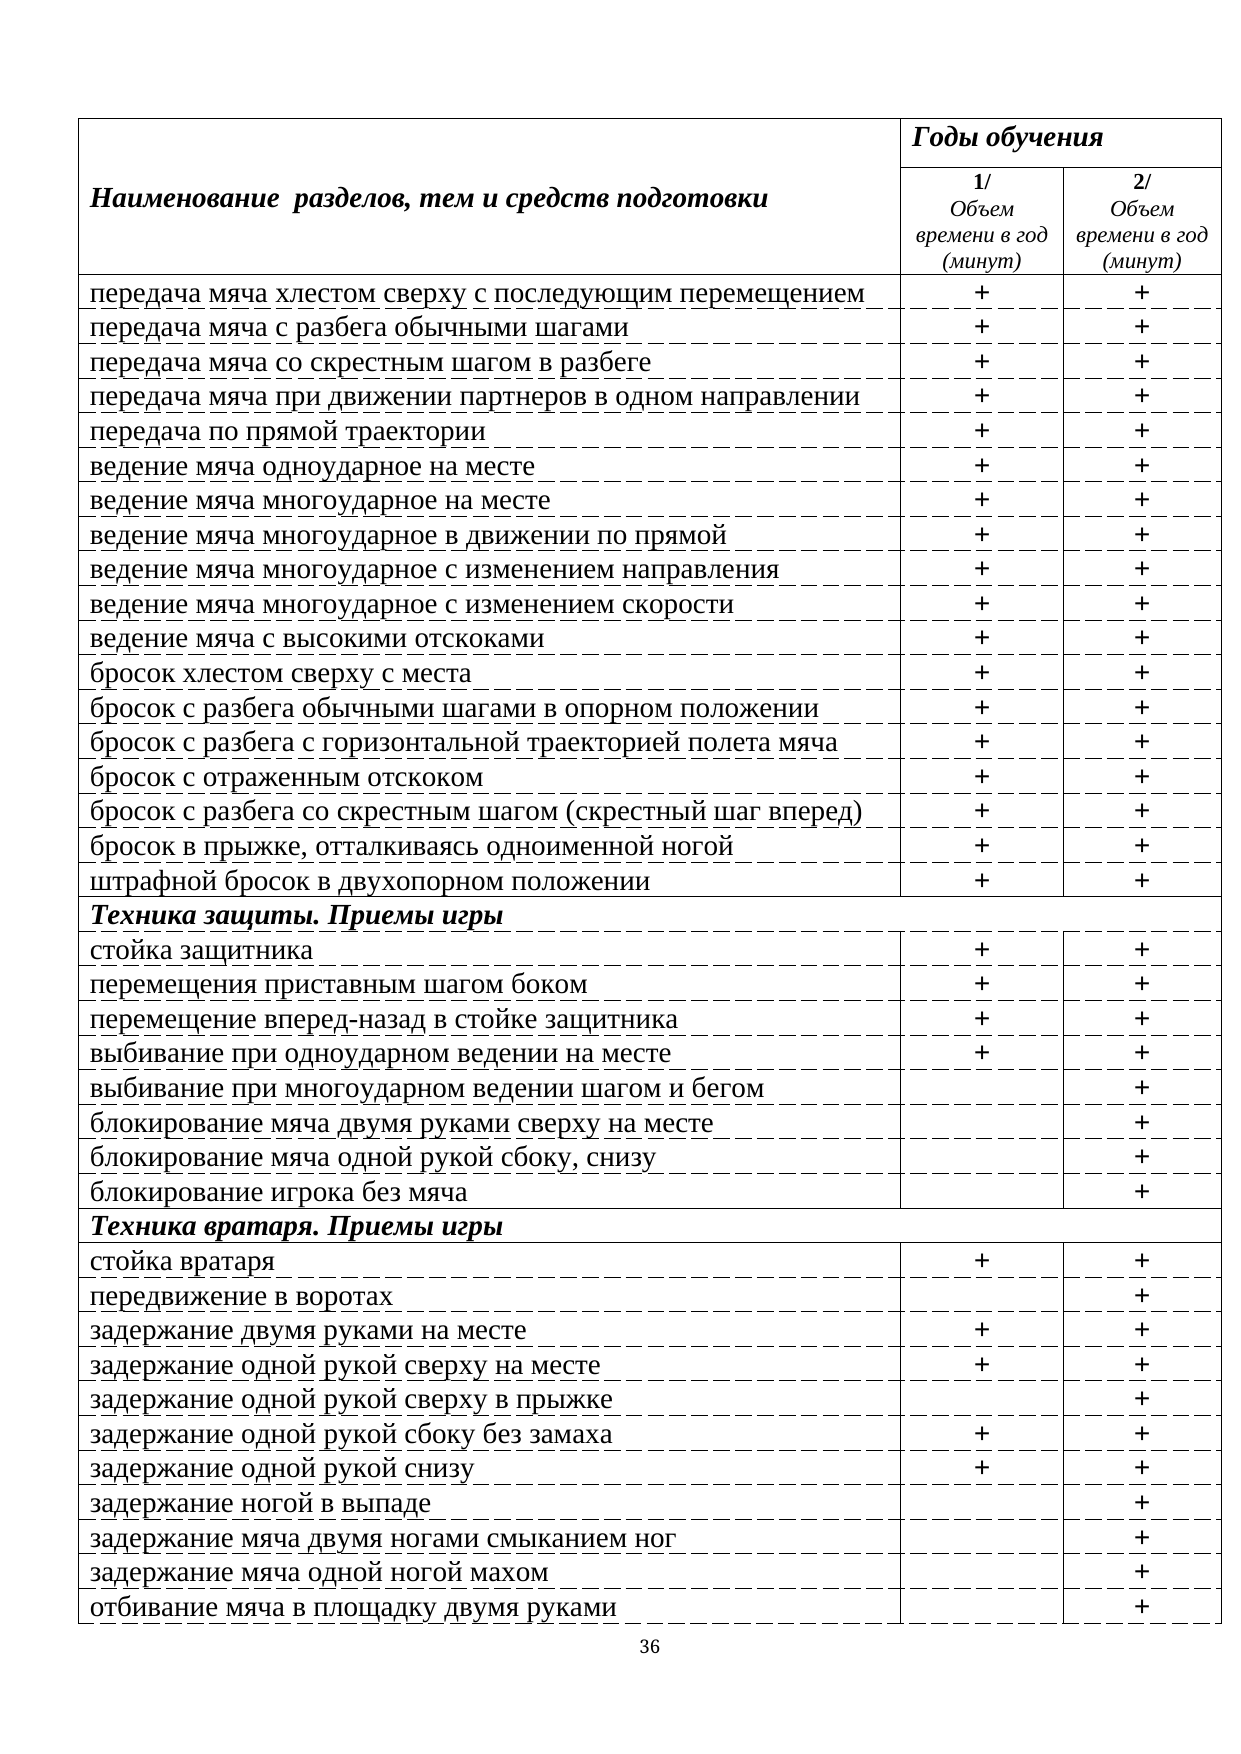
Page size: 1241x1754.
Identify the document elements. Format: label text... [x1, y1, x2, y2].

table_cell [901, 1104, 1063, 1138]
table_cell задержание ногой в выпаде [79, 1484, 900, 1519]
table_cell [901, 1173, 1063, 1207]
table_cell стойка вратаря [79, 1243, 900, 1277]
table_cell + [1064, 343, 1221, 377]
table_cell + [901, 308, 1063, 343]
table_cell + [901, 447, 1063, 481]
table_cell + [901, 1243, 1063, 1277]
table_cell ведение мяча многоударное с изменением направления [79, 550, 900, 585]
table_cell + [1064, 1173, 1221, 1207]
table_cell + [1064, 723, 1221, 758]
table_cell ведение мяча одноударное на месте [79, 447, 900, 481]
table_cell передача мяча при движении партнеров в одном направлении [79, 378, 900, 412]
table_cell + [901, 1035, 1063, 1069]
table_cell + [1064, 1553, 1221, 1588]
table_cell стойка защитника [79, 931, 900, 965]
table_cell задержание одной рукой сбоку без замаха [79, 1415, 900, 1449]
table_cell + [901, 931, 1063, 965]
table_cell + [901, 758, 1063, 792]
table_cell + [1064, 1311, 1221, 1346]
table_cell передача мяча хлестом сверху с последующим перемещением [79, 275, 900, 308]
table_cell + [901, 620, 1063, 654]
table_cell + [1064, 827, 1221, 862]
table_cell + [901, 343, 1063, 377]
table_cell задержание мяча двумя ногами смыканием ног [79, 1519, 900, 1553]
table_cell перемещения приставным шагом боком [79, 965, 900, 1000]
table_cell бросок с разбега с горизонтальной траекторией полета мяча [79, 723, 900, 758]
table_cell + [1064, 1450, 1221, 1484]
table_cell выбивание при многоударном ведении шагом и бегом [79, 1069, 900, 1104]
table_cell задержание одной рукой снизу [79, 1450, 900, 1484]
table_cell [901, 1588, 1063, 1622]
table_cell + [1064, 516, 1221, 550]
table_cell блокирование мяча двумя руками сверху на месте [79, 1104, 900, 1138]
table_cell + [1064, 793, 1221, 827]
table_cell + [1064, 1519, 1221, 1553]
table_cell + [1064, 550, 1221, 585]
table_cell ведение мяча многоударное на месте [79, 481, 900, 516]
table_cell + [1064, 378, 1221, 412]
table_cell [901, 1277, 1063, 1311]
table_cell + [1064, 447, 1221, 481]
table_cell задержание мяча одной ногой махом [79, 1553, 900, 1588]
table_cell + [901, 793, 1063, 827]
table_cell + [901, 550, 1063, 585]
table_cell + [1064, 965, 1221, 1000]
table_cell [901, 1519, 1063, 1553]
table_cell Техника вратаря. Приемы игры [79, 1209, 1221, 1242]
table_cell + [1064, 1484, 1221, 1519]
table_cell + [901, 654, 1063, 689]
table_cell + [1064, 1138, 1221, 1173]
table_cell + [901, 862, 1063, 896]
table_cell + [901, 1000, 1063, 1034]
table_cell + [1064, 412, 1221, 447]
table_cell + [901, 965, 1063, 1000]
table_cell + [901, 516, 1063, 550]
table_cell + [1064, 931, 1221, 965]
table_cell передача мяча со скрестным шагом в разбеге [79, 343, 900, 377]
table_cell + [901, 1415, 1063, 1449]
table_cell + [901, 378, 1063, 412]
table_cell + [1064, 275, 1221, 308]
table_cell передвижение в воротах [79, 1277, 900, 1311]
table_cell отбивание мяча в площадку двумя руками [79, 1588, 900, 1622]
table_cell + [901, 412, 1063, 447]
table_cell передача мяча с разбега обычными шагами [79, 308, 900, 343]
table_cell + [901, 827, 1063, 862]
table_cell ведение мяча с высокими отскоками [79, 620, 900, 654]
table_cell 1/ Объем времени в год (минут) [901, 168, 1063, 274]
table_cell Техника защиты. Приемы игры [79, 897, 1221, 931]
table_cell + [1064, 585, 1221, 619]
table_cell + [901, 1346, 1063, 1380]
table_cell бросок с отраженным отскоком [79, 758, 900, 792]
table_cell + [1064, 1588, 1221, 1622]
table_cell + [1064, 1104, 1221, 1138]
table_cell + [1064, 481, 1221, 516]
table_cell + [1064, 1415, 1221, 1449]
table_cell передача по прямой траектории [79, 412, 900, 447]
table_header Годы обучения [901, 119, 1221, 167]
table_cell + [1064, 1277, 1221, 1311]
table_cell + [1064, 1000, 1221, 1034]
table_cell + [901, 689, 1063, 723]
table_cell + [1064, 758, 1221, 792]
table_cell [901, 1069, 1063, 1104]
table_cell ведение мяча многоударное с изменением скорости [79, 585, 900, 619]
table_cell [901, 1138, 1063, 1173]
table_cell [901, 1484, 1063, 1519]
table_cell блокирование игрока без мяча [79, 1173, 900, 1207]
table_cell штрафной бросок в двухопорном положении [79, 862, 900, 896]
table_cell 2/ Объем времени в год (минут) [1064, 168, 1221, 274]
table_cell + [1064, 1380, 1221, 1415]
table_cell бросок в прыжке, отталкиваясь одноименной ногой [79, 827, 900, 862]
table_cell + [901, 275, 1063, 308]
table_cell + [1064, 862, 1221, 896]
table_cell бросок с разбега обычными шагами в опорном положении [79, 689, 900, 723]
table_cell задержание одной рукой сверху на месте [79, 1346, 900, 1380]
table_cell ведение мяча многоударное в движении по прямой [79, 516, 900, 550]
table_cell + [1064, 308, 1221, 343]
table_header Наименование разделов, тем и средств подготовки [79, 119, 900, 274]
table_cell [901, 1380, 1063, 1415]
table_cell бросок с разбега со скрестным шагом (скрестный шаг вперед) [79, 793, 900, 827]
table_cell перемещение вперед-назад в стойке защитника [79, 1000, 900, 1034]
table_cell + [1064, 1243, 1221, 1277]
table_cell + [1064, 689, 1221, 723]
table_cell задержание одной рукой сверху в прыжке [79, 1380, 900, 1415]
table_cell + [901, 723, 1063, 758]
table_cell + [1064, 620, 1221, 654]
table_cell + [901, 481, 1063, 516]
table_cell + [901, 585, 1063, 619]
table_cell блокирование мяча одной рукой сбоку, снизу [79, 1138, 900, 1173]
table_cell + [1064, 1035, 1221, 1069]
table_cell задержание двумя руками на месте [79, 1311, 900, 1346]
table_cell бросок хлестом сверху с места [79, 654, 900, 689]
table_cell + [901, 1450, 1063, 1484]
table_cell + [1064, 1346, 1221, 1380]
table_cell + [901, 1311, 1063, 1346]
table_cell выбивание при одноударном ведении на месте [79, 1035, 900, 1069]
table_cell + [1064, 1069, 1221, 1104]
table_cell + [1064, 654, 1221, 689]
table_cell [901, 1553, 1063, 1588]
